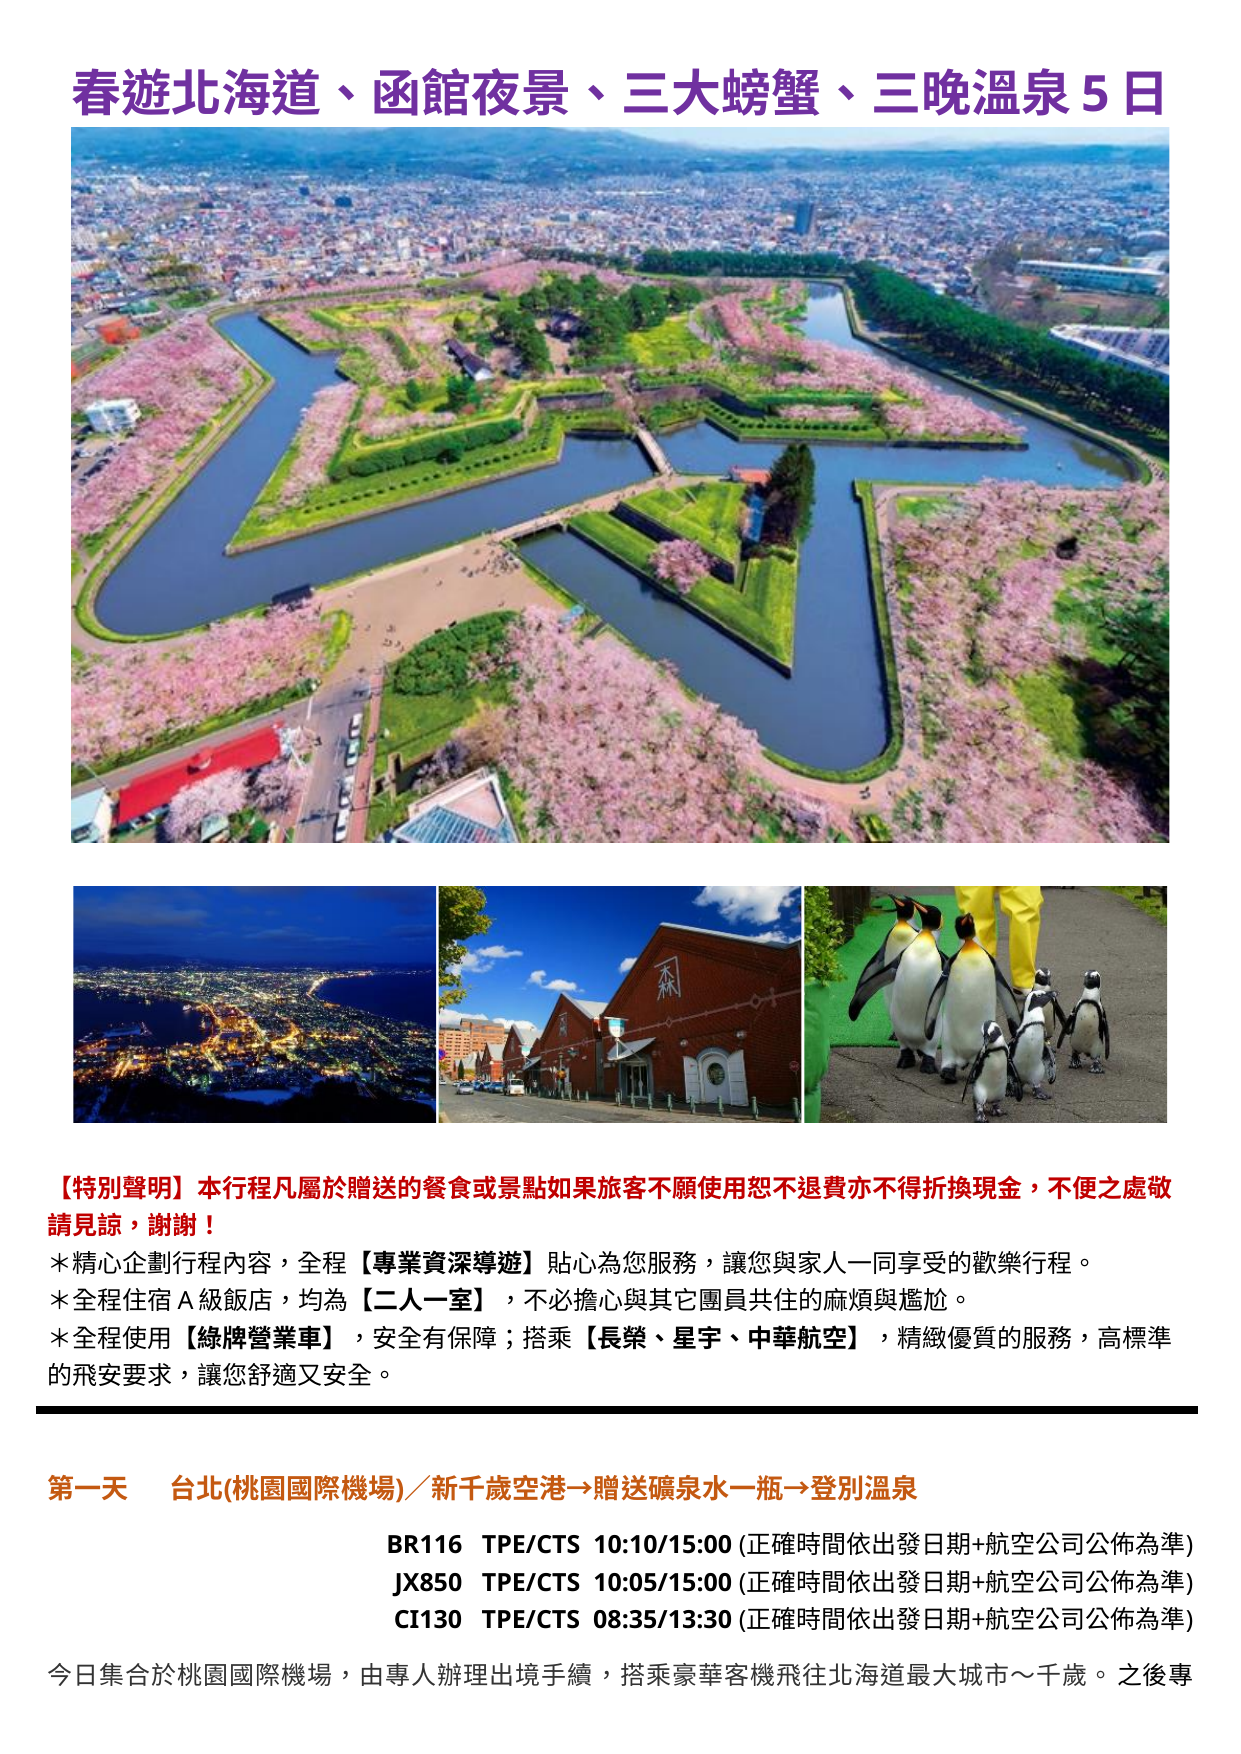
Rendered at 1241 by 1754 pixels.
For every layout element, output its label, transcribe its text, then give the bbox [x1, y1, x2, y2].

list JX850 TPE/CTS 10:05/15:00 (正確時間依出發日期+航空公司公佈為準) [47, 1561, 1193, 1599]
picture [438, 886, 802, 1123]
list CI130 TPE/CTS 08:35/13:30 (正確時間依出發日期+航空公司公佈為準) [47, 1599, 1193, 1636]
picture [71, 127, 1170, 843]
picture [804, 886, 1168, 1123]
text 【特別聲明】本行程凡屬於贈送的餐食或景點如果旅客不願使用恕不退費亦不得折換現金，不便之處敬請見諒，謝謝！ [47, 1168, 1193, 1243]
text 春遊北海道、函館夜景、三大螃蟹、三晚溫泉5日 [47, 52, 1193, 127]
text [47, 1655, 1193, 1693]
list 台北(桃園國際機場)／新千歲空港→贈送礦泉水一瓶→登別溫泉 [47, 1449, 1193, 1524]
text ＊全程住宿A級飯店，均為【二人一室】，不必擔心與其它團員共住的麻煩與尷尬。 [47, 1280, 1193, 1318]
picture [73, 886, 437, 1123]
list BR116 TPE/CTS 10:10/15:00 (正確時間依出發日期+航空公司公佈為準) [47, 1524, 1193, 1561]
text ＊全程使用【綠牌營業車】，安全有保障；搭乘【長榮、星宇、中華航空】，精緻優質的服務，高標準的飛安要求，讓您舒適又安全。 [47, 1318, 1193, 1393]
text ＊精心企劃行程內容，全程【專業資深導遊】貼心為您服務，讓您與家人一同享受的歡樂行程。 [47, 1243, 1193, 1280]
